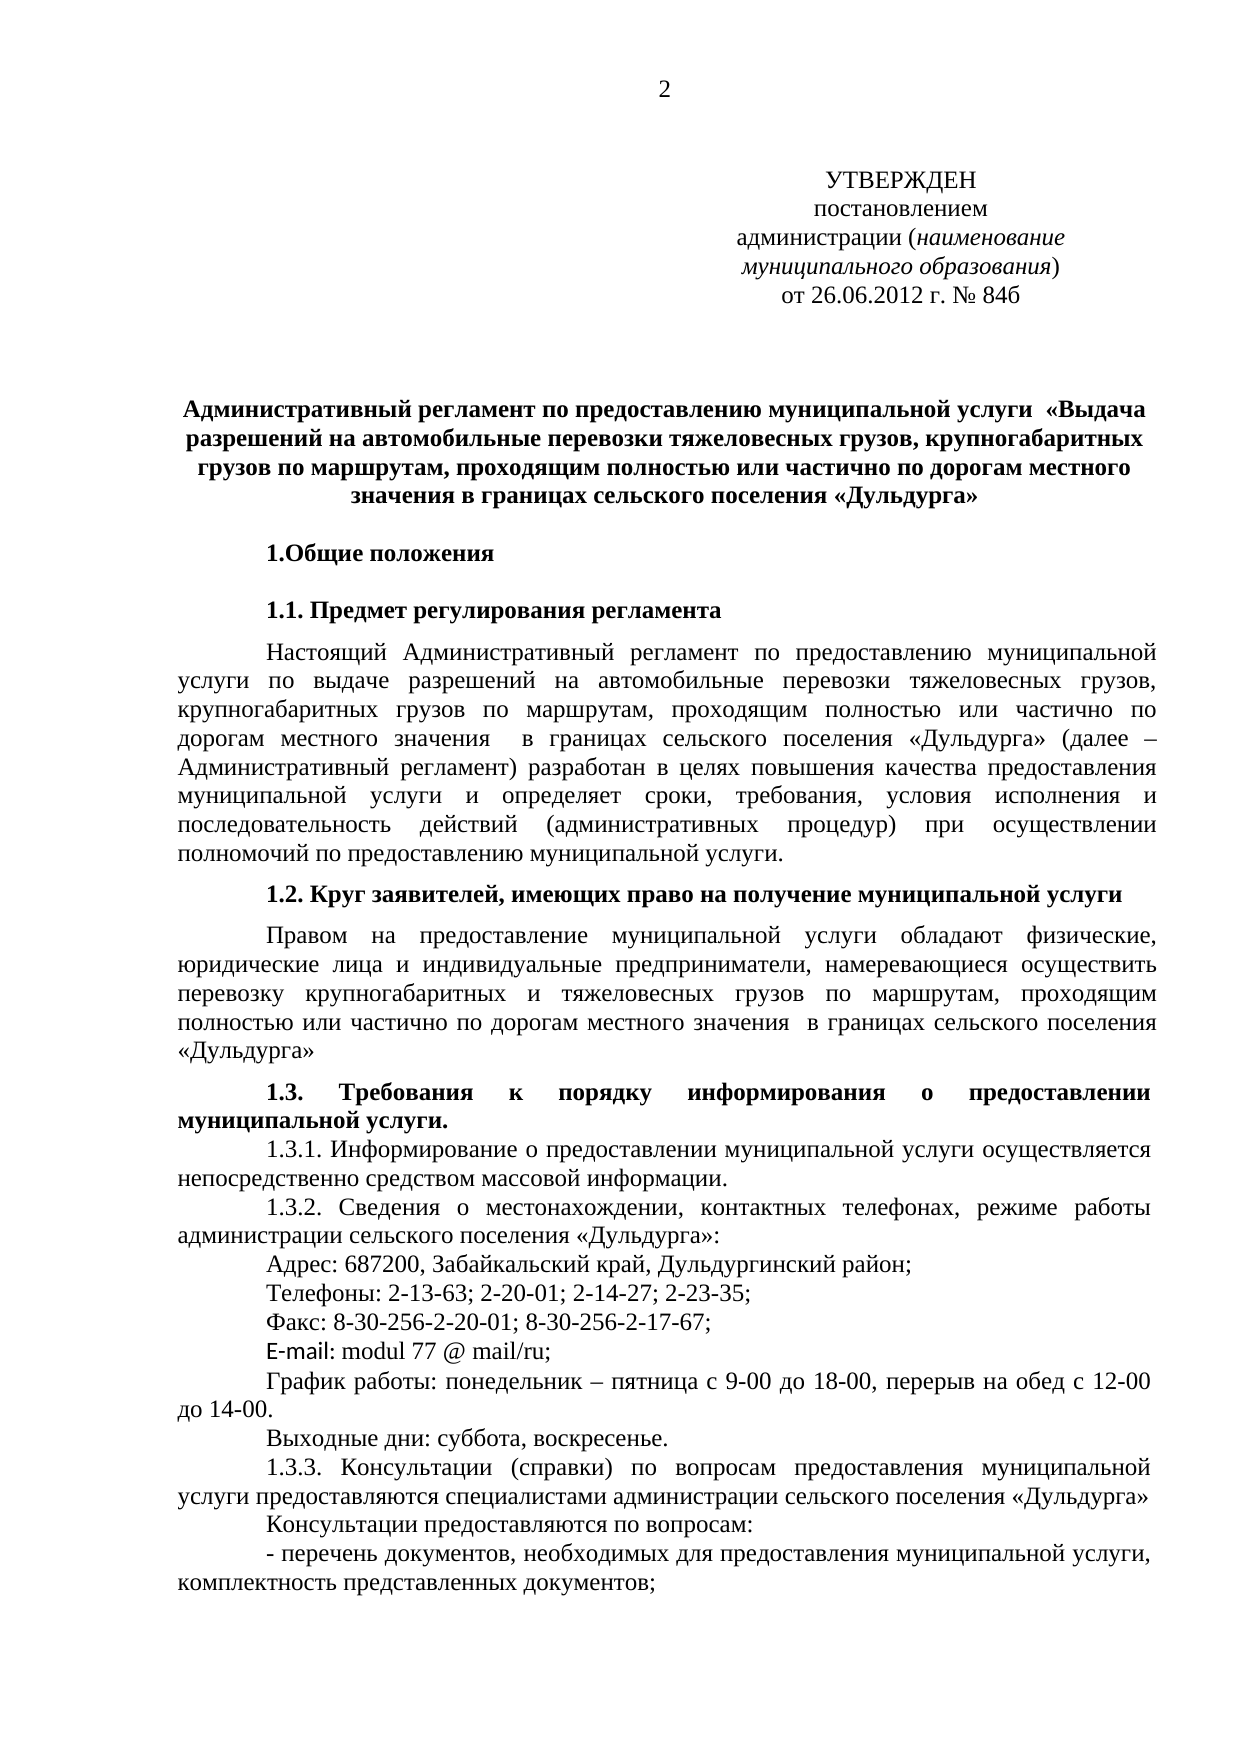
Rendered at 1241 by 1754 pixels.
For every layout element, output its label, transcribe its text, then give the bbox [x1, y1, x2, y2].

text 1.3.1. Информирование о предоставлении муниципальной услуги осуществляется непосредственно средством массовой информации. [177, 1134, 1152, 1192]
text Факс: 8-30-256-2-20-01; 8-30-256-2-17-67; [192, 1307, 1152, 1335]
text 1.Общие положения [177, 538, 1152, 567]
text УТВЕРЖДЕН [650, 165, 1152, 193]
text Административный регламент по предоставлению муниципальной услуги «Выдача разрешений на автомобильные перевозки тяжеловесных грузов, крупногабаритных грузов по маршрутам, проходящим полностью или частично по дорогам местного значения в границах сельского поселения «Дульдурга» [177, 394, 1152, 509]
text администрации (наименование муниципального образования) [650, 222, 1152, 280]
text Правом на предоставление муниципальной услуги обладают физические, юридические лица и индивидуальные предприниматели, намеревающиеся осуществить перевозку крупногабаритных и тяжеловесных грузов по маршрутам, проходящим полностью или частично по дорогам местного значения в границах сельского поселения «Дульдурга» [177, 920, 1158, 1064]
text постановлением [650, 193, 1152, 222]
text Телефоны: 2-13-63; 2-20-01; 2-14-27; 2-23-35; [192, 1278, 1152, 1307]
text Консультации предоставляются по вопросам: [177, 1509, 1152, 1538]
text Выходные дни: суббота, воскресенье. [177, 1423, 1152, 1452]
text 1.3.2. Сведения о местонахождении, контактных телефонах, режиме работы администрации сельского поселения «Дульдурга»: [177, 1192, 1152, 1249]
text 1.3. Требования к порядку информирования о предоставлении муниципальной услуги. [177, 1077, 1152, 1134]
text Адрес: 687200, Забайкальский край, Дульдургинский район; [177, 1249, 1152, 1278]
text График работы: понедельник – пятница с 9-00 до 18-00, перерыв на обед с 12-00 до 14-00. [177, 1366, 1152, 1423]
text 1.3.3. Консультации (справки) по вопросам предоставления муниципальной услуги предоставляются специалистами администрации сельского поселения «Дульдурга» [177, 1452, 1152, 1509]
text Настоящий Административный регламент по предоставлению муниципальной услуги по выдаче разрешений на автомобильные перевозки тяжеловесных грузов, крупногабаритных грузов по маршрутам, проходящим полностью или частично по дорогам местного значения в границах сельского поселения «Дульдурга» (далее – Административный регламент) разработан в целях повышения качества предоставления муниципальной услуги и определяет сроки, требования, условия исполнения и последовательность действий (административных процедур) при осуществлении полномочий по предоставлению муниципальной услуги. [177, 637, 1158, 867]
text - перечень документов, необходимых для предоставления муниципальной услуги, комплектность представленных документов; [177, 1538, 1152, 1596]
text 1.1. Предмет регулирования регламента [177, 595, 1158, 624]
text 1.2. Круг заявителей, имеющих право на получение муниципальной услуги [177, 879, 1158, 908]
list E-mail: modul 77 @ mail/ru; [192, 1335, 1152, 1366]
text от 26.06.2012 г. № 84б [650, 280, 1152, 308]
